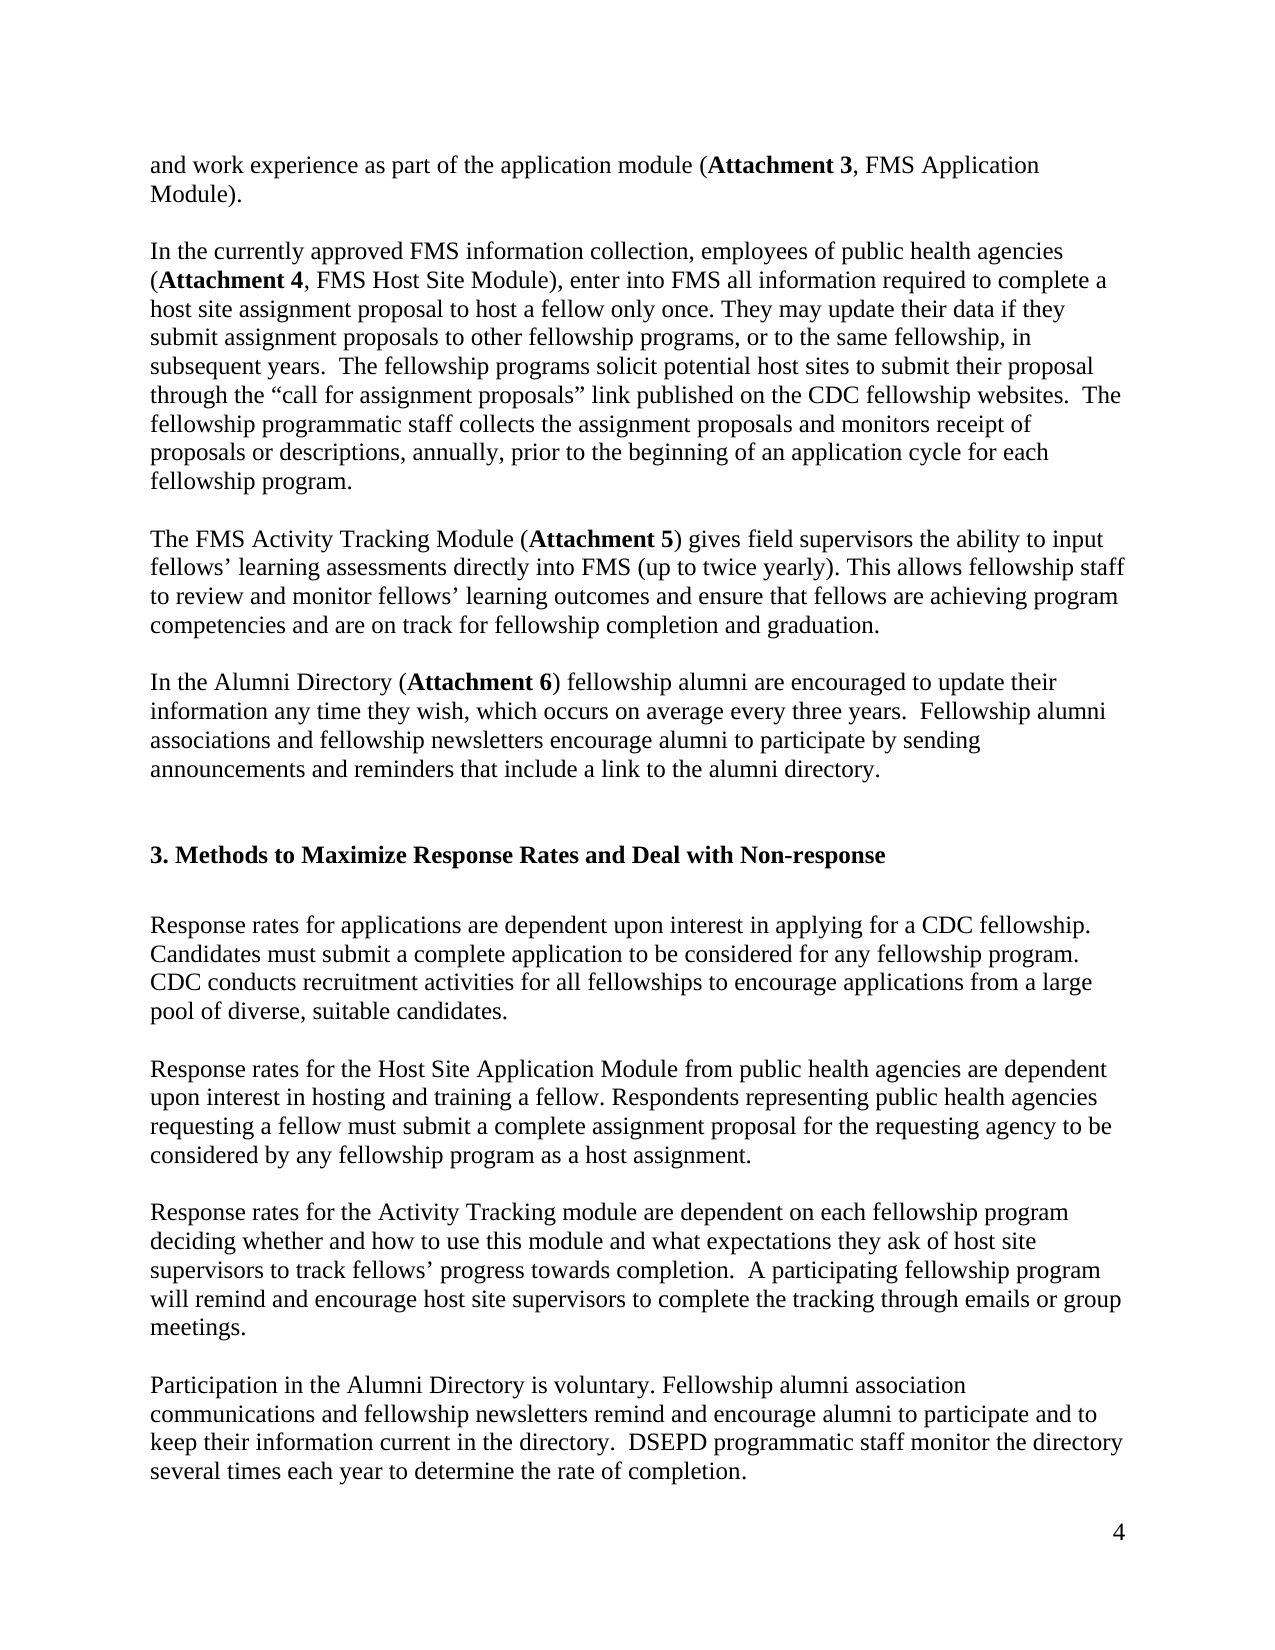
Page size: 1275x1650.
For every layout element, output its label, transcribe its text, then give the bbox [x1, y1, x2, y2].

text In the currently approved FMS information collection, employees of public health agencies (Attachment 4, FMS Host Site Module), enter into FMS all information required to complete a host site assignment proposal to host a fellow only once. They may update their data if they submit assignment proposals to other fellowship programs, or to the same fellowship, in subsequent years. The fellowship programs solicit potential host sites to submit their proposal through the “call for assignment proposals” link published on the CDC fellowship websites. The fellowship programmatic staff collects the assignment proposals and monitors receipt of proposals or descriptions, annually, prior to the beginning of an application cycle for each fellowship program. [150, 236, 1125, 495]
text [150, 150, 1125, 207]
text Response rates for the Host Site Application Module from public health agencies are dependent upon interest in hosting and training a fellow. Respondents representing public health agencies requesting a fellow must submit a complete assignment proposal for the requesting agency to be considered by any fellowship program as a host assignment. [150, 1054, 1125, 1169]
text Response rates for the Activity Tracking module are dependent on each fellowship program deciding whether and how to use this module and what expectations they ask of host site supervisors to track fellows’ progress towards completion. A participating fellowship program will remind and encourage host site supervisors to complete the tracking through emails or group meetings. [150, 1197, 1125, 1341]
text Participation in the Alumni Directory is voluntary. Fellowship alumni association communications and fellowship newsletters remind and encourage alumni to participate and to keep their information current in the directory. DSEPD programmatic staff monitor the directory several times each year to determine the rate of completion. [150, 1370, 1125, 1485]
text Response rates for applications are dependent upon interest in applying for a CDC fellowship. Candidates must submit a complete application to be considered for any fellowship program. CDC conducts recruitment activities for all fellowships to encourage applications from a large pool of diverse, suitable candidates. [150, 910, 1125, 1025]
text In the Alumni Directory (Attachment 6) fellowship alumni are encouraged to update their information any time they wish, which occurs on average every three years. Fellowship alumni associations and fellowship newsletters encourage alumni to participate by sending announcements and reminders that include a link to the alumni directory. [150, 667, 1125, 782]
subtitle 3. Methods to Maximize Response Rates and Deal with Non-response [150, 840, 1125, 869]
text The FMS Activity Tracking Module (Attachment 5) gives field supervisors the ability to input fellows’ learning assessments directly into FMS (up to twice yearly). This allows fellowship staff to review and monitor fellows’ learning outcomes and ensure that fellows are achieving program competencies and are on track for fellowship completion and graduation. [150, 524, 1125, 639]
